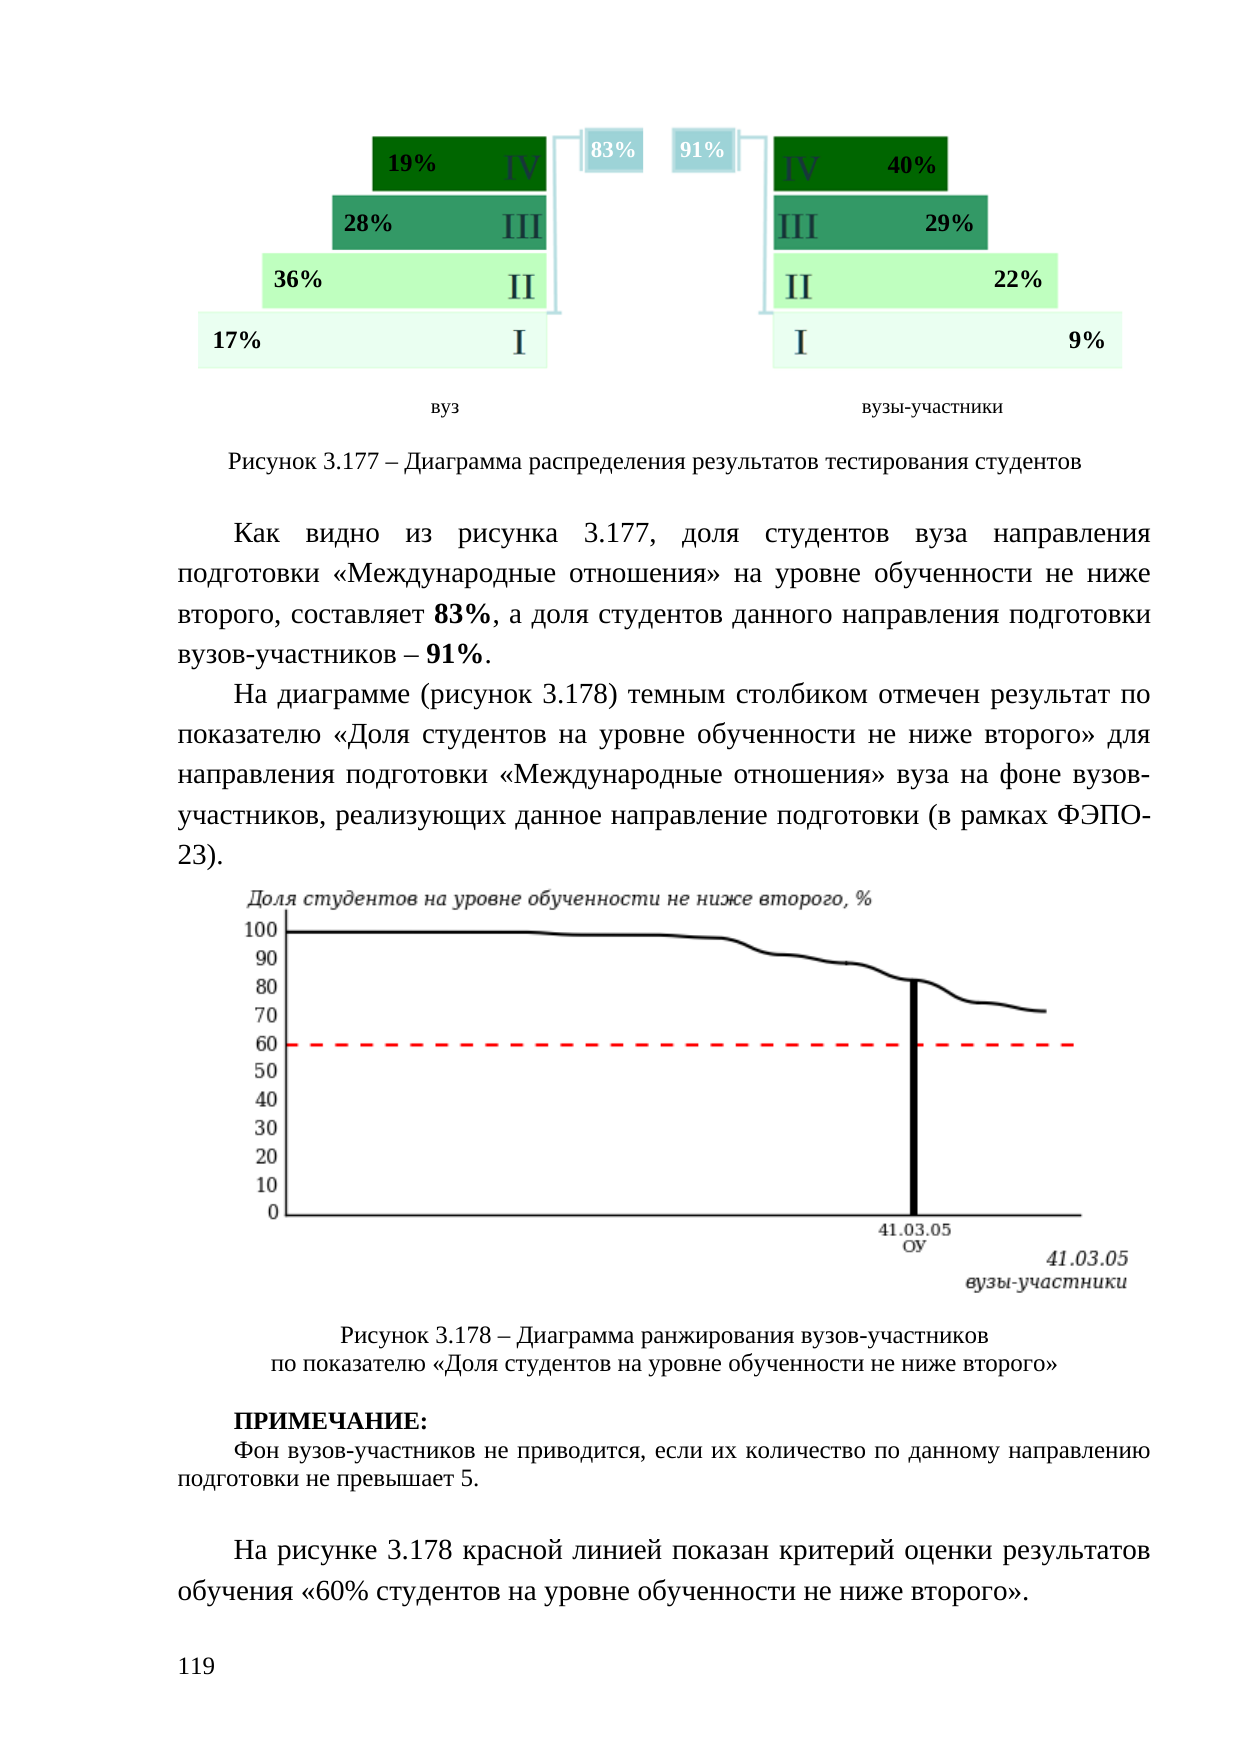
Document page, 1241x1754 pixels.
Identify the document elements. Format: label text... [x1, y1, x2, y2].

picture [198, 118, 1131, 383]
text Как видно из рисунка 3.177, доля студентов вуза направления подготовки «Международные отношения» на уровне обученности не ниже второго, составляет 83%, а доля студентов данного направления подготовки вузов-участников – 91%. [177, 515, 1152, 669]
table_header вуз [177, 394, 713, 418]
text Рисунок 3.177 – Диаграмма распределения результатов тестирования студентов [158, 446, 1152, 475]
table_header вузы-участники [713, 394, 1152, 418]
picture [191, 877, 1137, 1320]
text Фон вузов-участников не приводится, если их количество по данному направлению подготовки не превышает 5. [177, 1435, 1152, 1492]
text На диаграмме (рисунок 3.178) темным столбиком отмечен результат по показателю «Доля студентов на уровне обученности не ниже второго» для направления подготовки «Международные отношения» вуза на фоне вузов-участников, реализующих данное направление подготовки (в рамках ФЭПО-23). [177, 676, 1152, 871]
text ПРИМЕЧАНИЕ: [177, 1406, 1152, 1435]
text На рисунке 3.178 красной линией показан критерий оценки результатов обучения «60% студентов на уровне обученности не ниже второго». [177, 1532, 1152, 1606]
